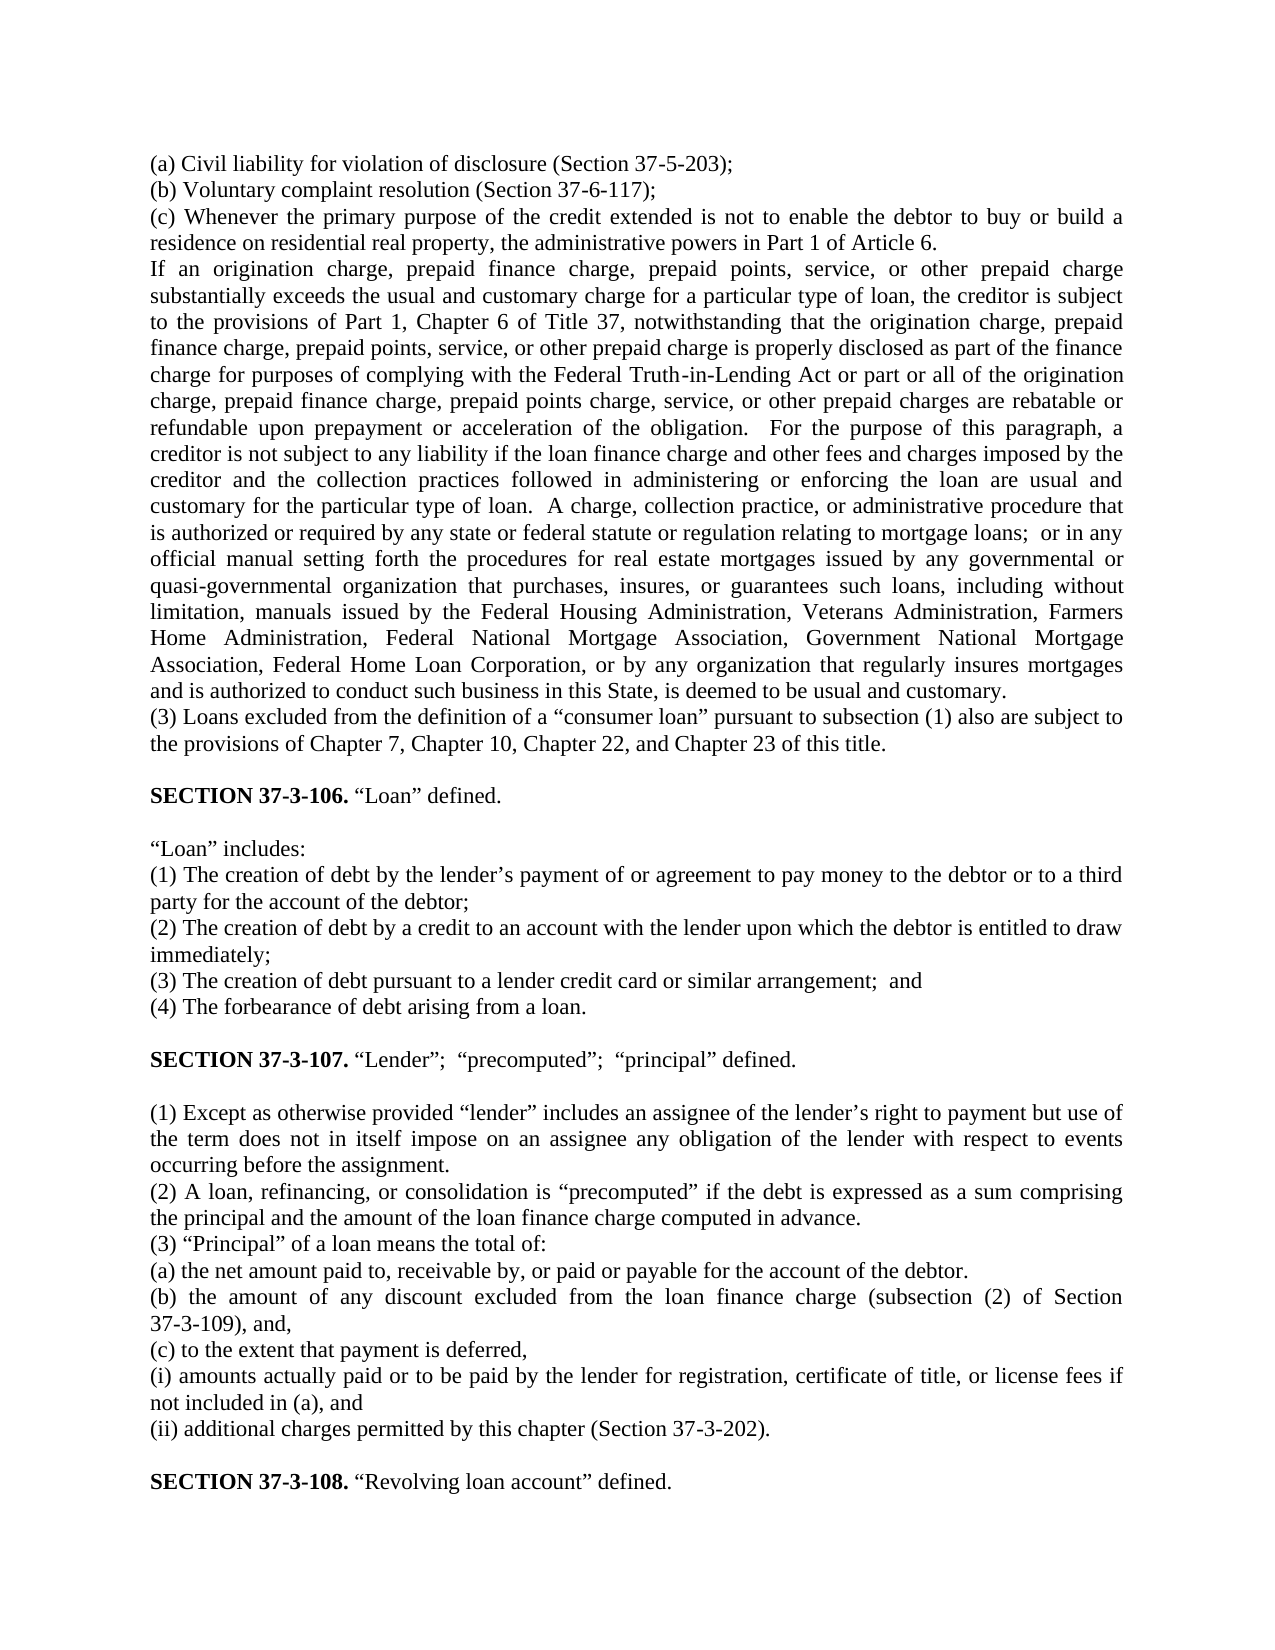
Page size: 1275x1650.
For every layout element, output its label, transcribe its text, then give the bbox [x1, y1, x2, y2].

text (a) the net amount paid to, receivable by, or paid or payable for the account of the debtor. [150, 1257, 1125, 1283]
text (b) the amount of any discount excluded from the loan finance charge (subsection (2) of Section 37-3-109), and, [150, 1283, 1125, 1336]
text SECTION 37-3-106. “Loan” defined. [150, 782, 1125, 809]
text SECTION 37-3-108. “Revolving loan account” defined. [150, 1468, 1125, 1494]
text (1) Except as otherwise provided “lender” includes an assignee of the lender’s right to payment but use of the term does not in itself impose on an assignee any obligation of the lender with respect to events occurring before the assignment. [150, 1099, 1125, 1178]
text “Loan” includes: [150, 835, 1125, 862]
text If an origination charge, prepaid finance charge, prepaid points, service, or other prepaid charge substantially exceeds the usual and customary charge for a particular type of loan, the creditor is subject to the provisions of Part 1, Chapter 6 of Title 37, notwithstanding that the origination charge, prepaid finance charge, prepaid points, service, or other prepaid charge is properly disclosed as part of the finance charge for purposes of complying with the Federal Truth-in-Lending Act or part or all of the origination charge, prepaid finance charge, prepaid points charge, service, or other prepaid charges are rebatable or refundable upon prepayment or acceleration of the obligation. For the purpose of this paragraph, a creditor is not subject to any liability if the loan finance charge and other fees and charges imposed by the creditor and the collection practices followed in administering or enforcing the loan are usual and customary for the particular type of loan. A charge, collection practice, or administrative procedure that is authorized or required by any state or federal statute or regulation relating to mortgage loans; or in any official manual setting forth the procedures for real estate mortgages issued by any governmental or quasi-governmental organization that purchases, insures, or guarantees such loans, including without limitation, manuals issued by the Federal Housing Administration, Veterans Administration, Farmers Home Administration, Federal National Mortgage Association, Government National Mortgage Association, Federal Home Loan Corporation, or by any organization that regularly insures mortgages and is authorized to conduct such business in this State, is deemed to be usual and customary. [150, 255, 1125, 703]
text (a) Civil liability for violation of disclosure (Section 37-5-203); [150, 150, 1125, 176]
text (3) “Principal” of a loan means the total of: [150, 1231, 1125, 1257]
text (2) A loan, refinancing, or consolidation is “precomputed” if the debt is expressed as a sum comprising the principal and the amount of the loan finance charge computed in advance. [150, 1178, 1125, 1231]
text (3) The creation of debt pursuant to a lender credit card or similar arrangement; and [150, 967, 1125, 993]
text (b) Voluntary complaint resolution (Section 37-6-117); [150, 176, 1125, 203]
text (3) Loans excluded from the definition of a “consumer loan” pursuant to subsection (1) also are subject to the provisions of Chapter 7, Chapter 10, Chapter 22, and Chapter 23 of this title. [150, 703, 1125, 756]
text (c) Whenever the primary purpose of the credit extended is not to enable the debtor to buy or build a residence on residential real property, the administrative powers in Part 1 of Article 6. [150, 203, 1125, 255]
text (ii) additional charges permitted by this chapter (Section 37-3-202). [150, 1415, 1125, 1441]
text (4) The forbearance of debt arising from a loan. [150, 993, 1125, 1020]
text (c) to the extent that payment is deferred, [150, 1336, 1125, 1362]
text SECTION 37-3-107. “Lender”; “precomputed”; “principal” defined. [150, 1046, 1125, 1072]
text (1) The creation of debt by the lender’s payment of or agreement to pay money to the debtor or to a third party for the account of the debtor; [150, 862, 1125, 914]
text (2) The creation of debt by a credit to an account with the lender upon which the debtor is entitled to draw immediately; [150, 914, 1125, 967]
text (i) amounts actually paid or to be paid by the lender for registration, certificate of title, or license fees if not included in (a), and [150, 1362, 1125, 1415]
